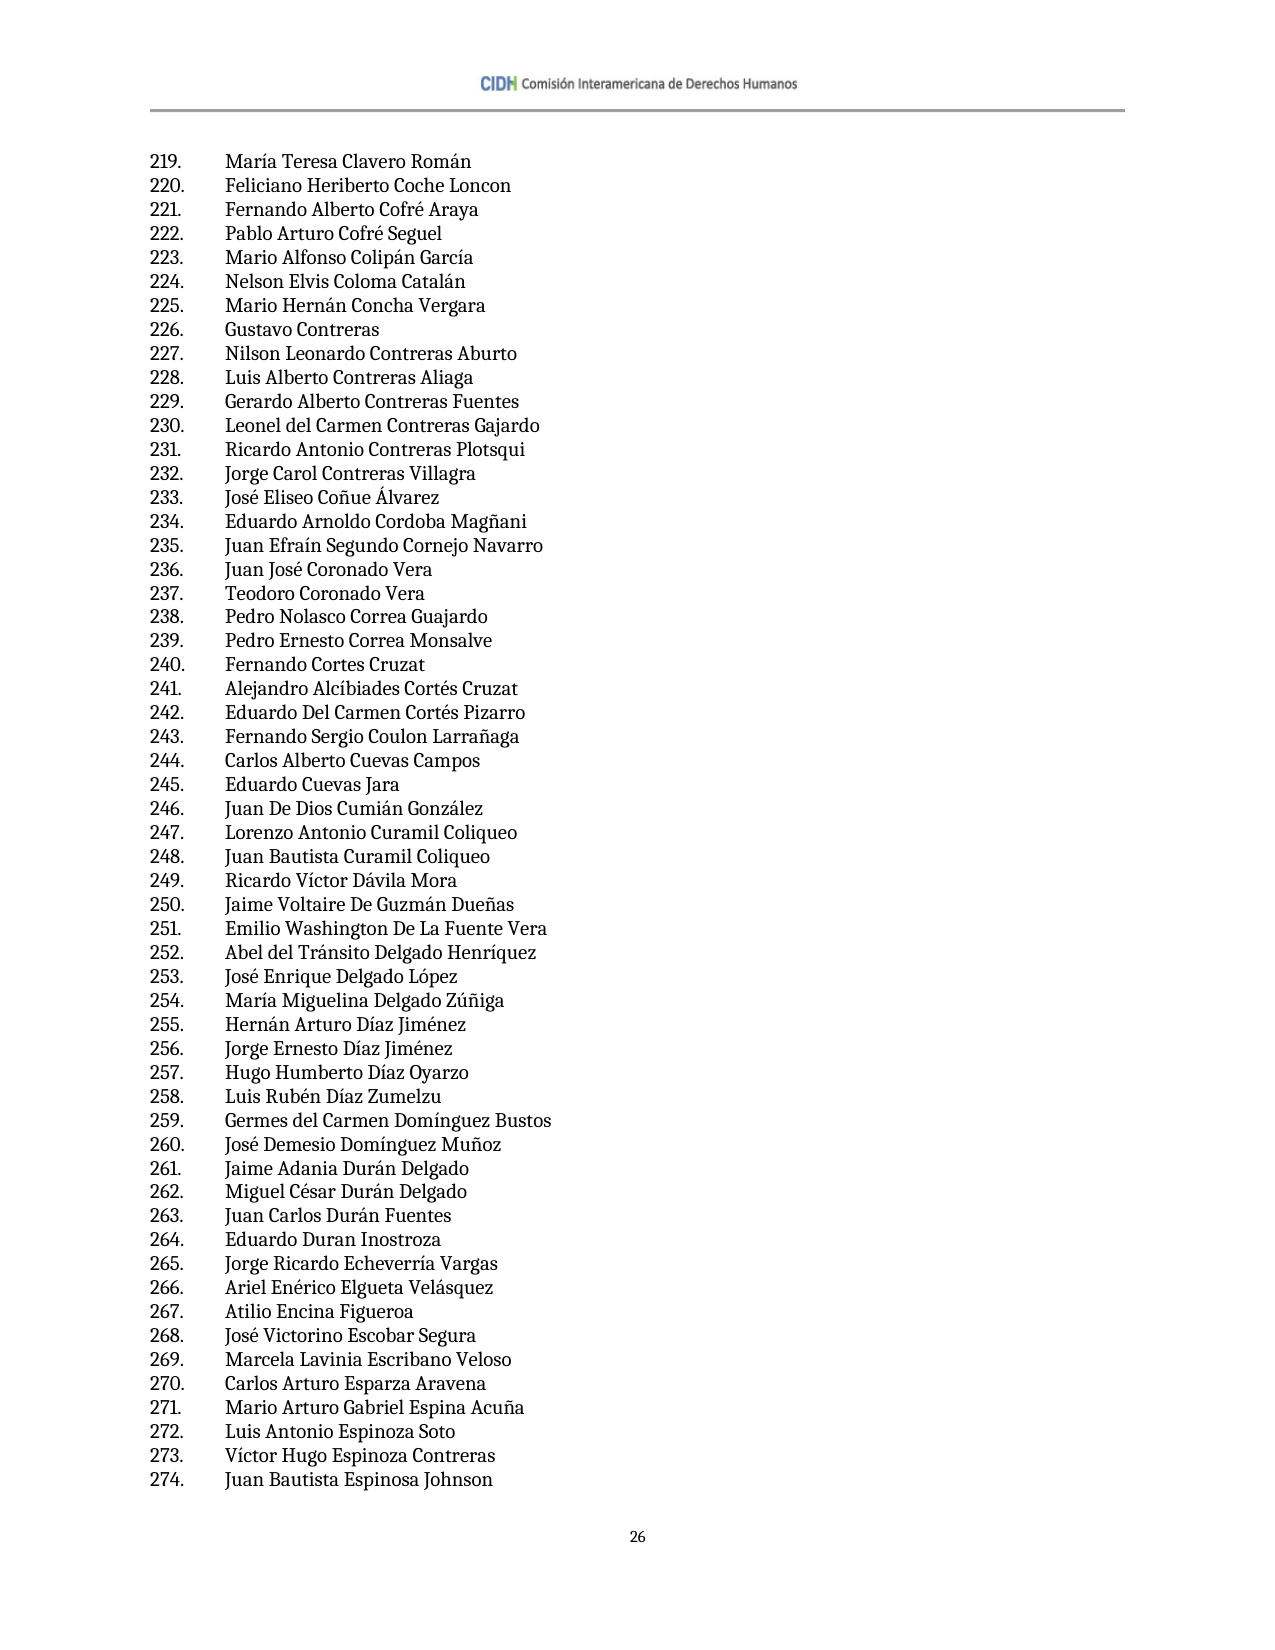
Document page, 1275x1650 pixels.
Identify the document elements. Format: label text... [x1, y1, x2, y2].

text 242. Eduardo Del Carmen Cortés Pizarro [150, 701, 1125, 725]
text 246. Juan De Dios Cumián González [150, 797, 1125, 821]
text 233. José Eliseo Coñue Álvarez [150, 485, 1125, 509]
text 258. Luis Rubén Díaz Zumelzu [150, 1084, 1125, 1108]
text 229. Gerardo Alberto Contreras Fuentes [150, 389, 1125, 413]
text 261. Jaime Adania Durán Delgado [150, 1156, 1125, 1180]
text 234. Eduardo Arnoldo Cordoba Magñani [150, 509, 1125, 533]
text 232. Jorge Carol Contreras Villagra [150, 461, 1125, 485]
text 226. Gustavo Contreras [150, 318, 1125, 342]
text 268. José Victorino Escobar Segura [150, 1324, 1125, 1348]
text 244. Carlos Alberto Cuevas Campos [150, 749, 1125, 773]
text 252. Abel del Tránsito Delgado Henríquez [150, 941, 1125, 964]
text 251. Emilio Washington De La Fuente Vera [150, 917, 1125, 941]
picture [475, 75, 800, 93]
text 260. José Demesio Domínguez Muñoz [150, 1132, 1125, 1156]
text 248. Juan Bautista Curamil Coliqueo [150, 845, 1125, 869]
text 221. Fernando Alberto Cofré Araya [150, 198, 1125, 222]
text 250. Jaime Voltaire De Guzmán Dueñas [150, 893, 1125, 917]
text 223. Mario Alfonso Colipán García [150, 246, 1125, 270]
text 243. Fernando Sergio Coulon Larrañaga [150, 725, 1125, 749]
text 266. Ariel Enérico Elgueta Velásquez [150, 1276, 1125, 1300]
text 265. Jorge Ricardo Echeverría Vargas [150, 1252, 1125, 1276]
text 259. Germes del Carmen Domínguez Bustos [150, 1108, 1125, 1132]
text 270. Carlos Arturo Esparza Aravena [150, 1372, 1125, 1396]
text 271. Mario Arturo Gabriel Espina Acuña [150, 1396, 1125, 1420]
text 220. Feliciano Heriberto Coche Loncon [150, 174, 1125, 198]
text 236. Juan José Coronado Vera [150, 557, 1125, 581]
text 249. Ricardo Víctor Dávila Mora [150, 869, 1125, 893]
text 235. Juan Efraín Segundo Cornejo Navarro [150, 533, 1125, 557]
text 241. Alejandro Alcíbiades Cortés Cruzat [150, 677, 1125, 701]
text 269. Marcela Lavinia Escribano Veloso [150, 1348, 1125, 1372]
text 228. Luis Alberto Contreras Aliaga [150, 366, 1125, 389]
text 253. José Enrique Delgado López [150, 964, 1125, 988]
text 264. Eduardo Duran Inostroza [150, 1228, 1125, 1252]
text 225. Mario Hernán Concha Vergara [150, 294, 1125, 318]
text 245. Eduardo Cuevas Jara [150, 773, 1125, 797]
text 273. Víctor Hugo Espinoza Contreras [150, 1444, 1125, 1468]
text 238. Pedro Nolasco Correa Guajardo [150, 605, 1125, 629]
text 274. Juan Bautista Espinosa Johnson [150, 1468, 1125, 1492]
text 222. Pablo Arturo Cofré Seguel [150, 222, 1125, 246]
text 272. Luis Antonio Espinoza Soto [150, 1420, 1125, 1444]
text 224. Nelson Elvis Coloma Catalán [150, 270, 1125, 294]
text 239. Pedro Ernesto Correa Monsalve [150, 629, 1125, 653]
text 256. Jorge Ernesto Díaz Jiménez [150, 1036, 1125, 1060]
text 263. Juan Carlos Durán Fuentes [150, 1204, 1125, 1228]
text 267. Atilio Encina Figueroa [150, 1300, 1125, 1324]
text 219. María Teresa Clavero Román [150, 150, 1125, 174]
text 255. Hernán Arturo Díaz Jiménez [150, 1012, 1125, 1036]
text 257. Hugo Humberto Díaz Oyarzo [150, 1060, 1125, 1084]
text 240. Fernando Cortes Cruzat [150, 653, 1125, 677]
text 254. María Miguelina Delgado Zúñiga [150, 988, 1125, 1012]
text 237. Teodoro Coronado Vera [150, 581, 1125, 605]
text 230. Leonel del Carmen Contreras Gajardo [150, 413, 1125, 437]
text 262. Miguel César Durán Delgado [150, 1180, 1125, 1204]
text 231. Ricardo Antonio Contreras Plotsqui [150, 437, 1125, 461]
text 247. Lorenzo Antonio Curamil Coliqueo [150, 821, 1125, 845]
text 227. Nilson Leonardo Contreras Aburto [150, 342, 1125, 366]
